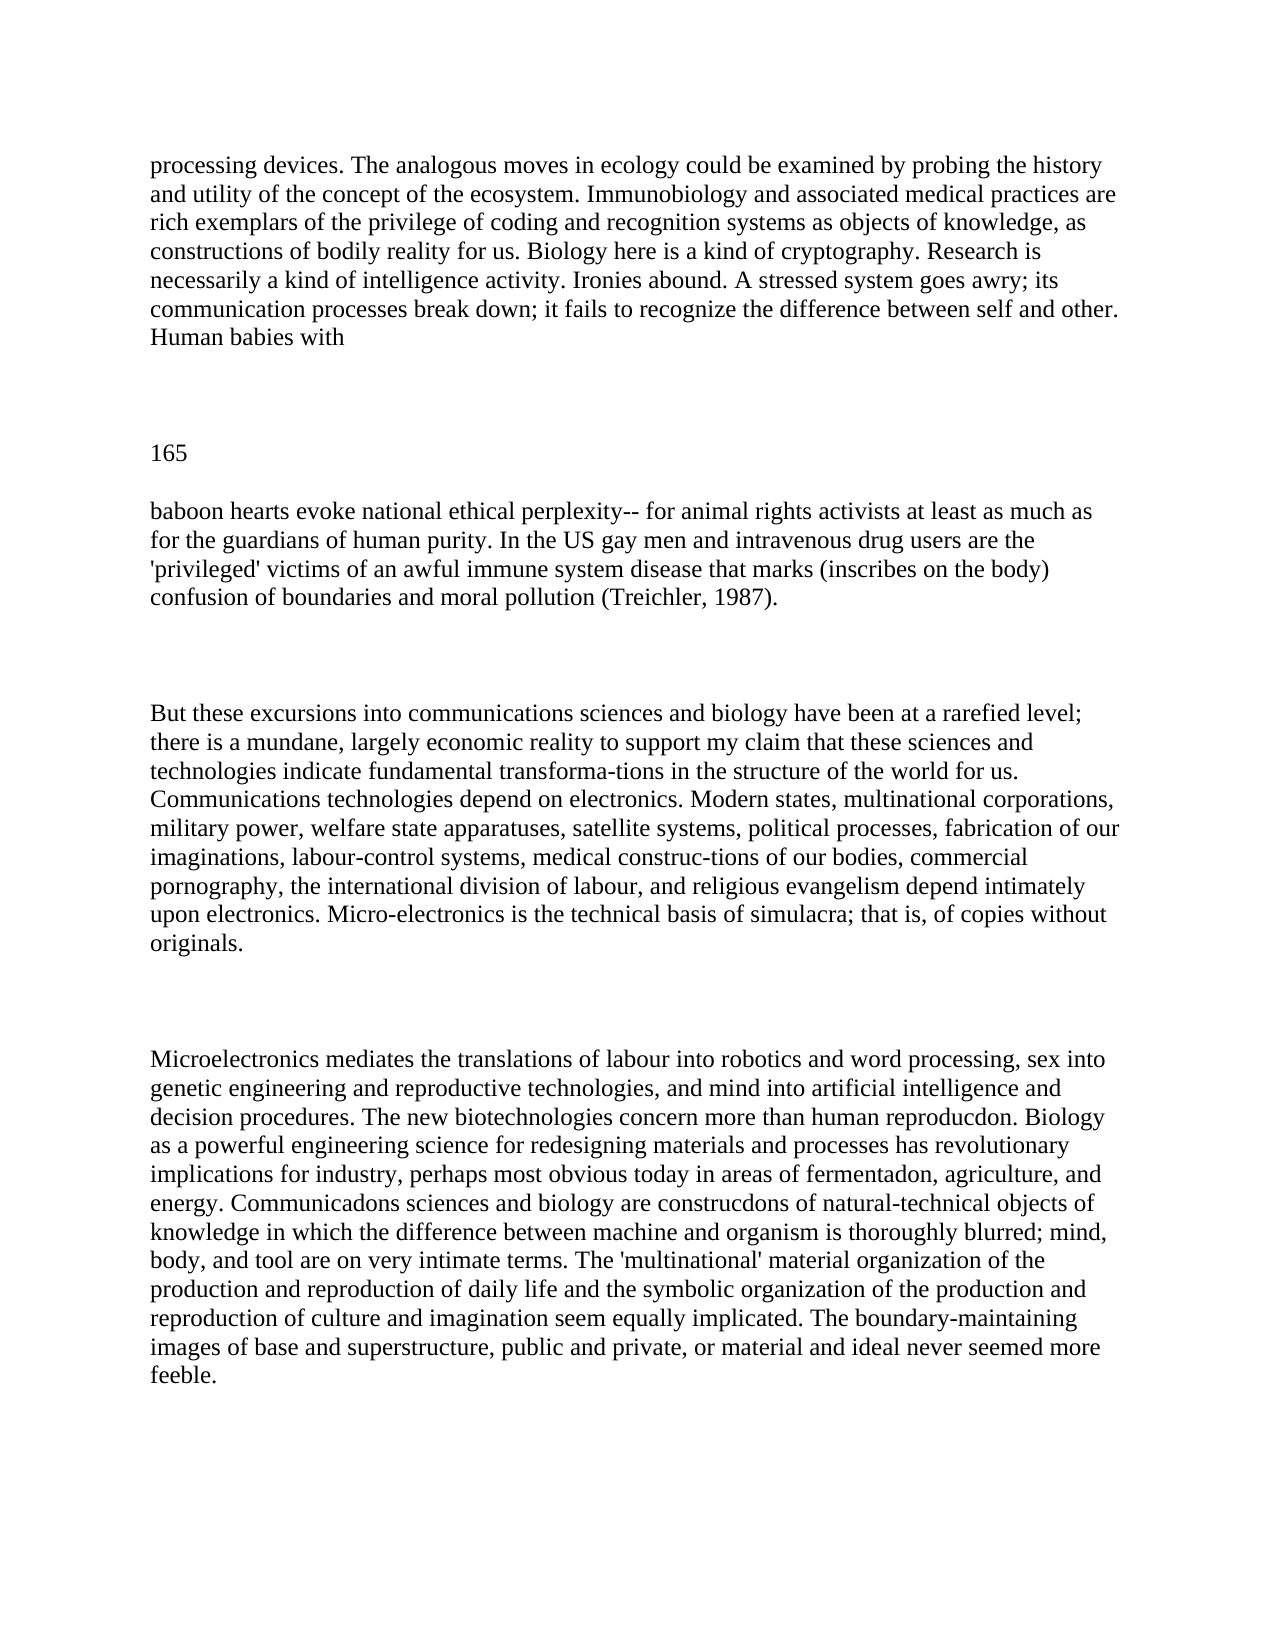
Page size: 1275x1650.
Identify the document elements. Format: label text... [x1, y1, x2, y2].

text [150, 150, 1125, 351]
text 165 [150, 438, 1125, 467]
text But these excursions into communications sciences and biology have been at a rarefied level; there is a mundane, largely economic reality to support my claim that these sciences and technologies indicate fundamental transforma-tions in the structure of the world for us. Communications technologies depend on electronics. Modern states, multinational corporations, military power, welfare state apparatuses, satellite systems, political processes, fabrication of our imaginations, labour-control systems, medical construc-tions of our bodies, commercial pornography, the international division of labour, and religious evangelism depend intimately upon electronics. Micro-electronics is the technical basis of simulacra; that is, of copies without originals. [150, 698, 1125, 957]
text Microelectronics mediates the translations of labour into robotics and word processing, sex into genetic engineering and reproductive technologies, and mind into artificial intelligence and decision procedures. The new biotechnologies concern more than human reproducdon. Biology as a powerful engineering science for redesigning materials and processes has revolutionary implications for industry, perhaps most obvious today in areas of fermentadon, agriculture, and energy. Communicadons sciences and biology are construcdons of natural-technical objects of knowledge in which the difference between machine and organism is thoroughly blurred; mind, body, and tool are on very intimate terms. The 'multinational' material organization of the production and reproduction of daily life and the symbolic organization of the production and reproduction of culture and imagination seem equally implicated. The boundary-maintaining images of base and superstructure, public and private, or material and ideal never seemed more feeble. [150, 1044, 1125, 1389]
text baboon hearts evoke national ethical perplexity-- for animal rights activists at least as much as for the guardians of human purity. In the US gay men and intravenous drug users are the 'privileged' victims of an awful immune system disease that marks (inscribes on the body) confusion of boundaries and moral pollution (Treichler, 1987). [150, 496, 1125, 611]
